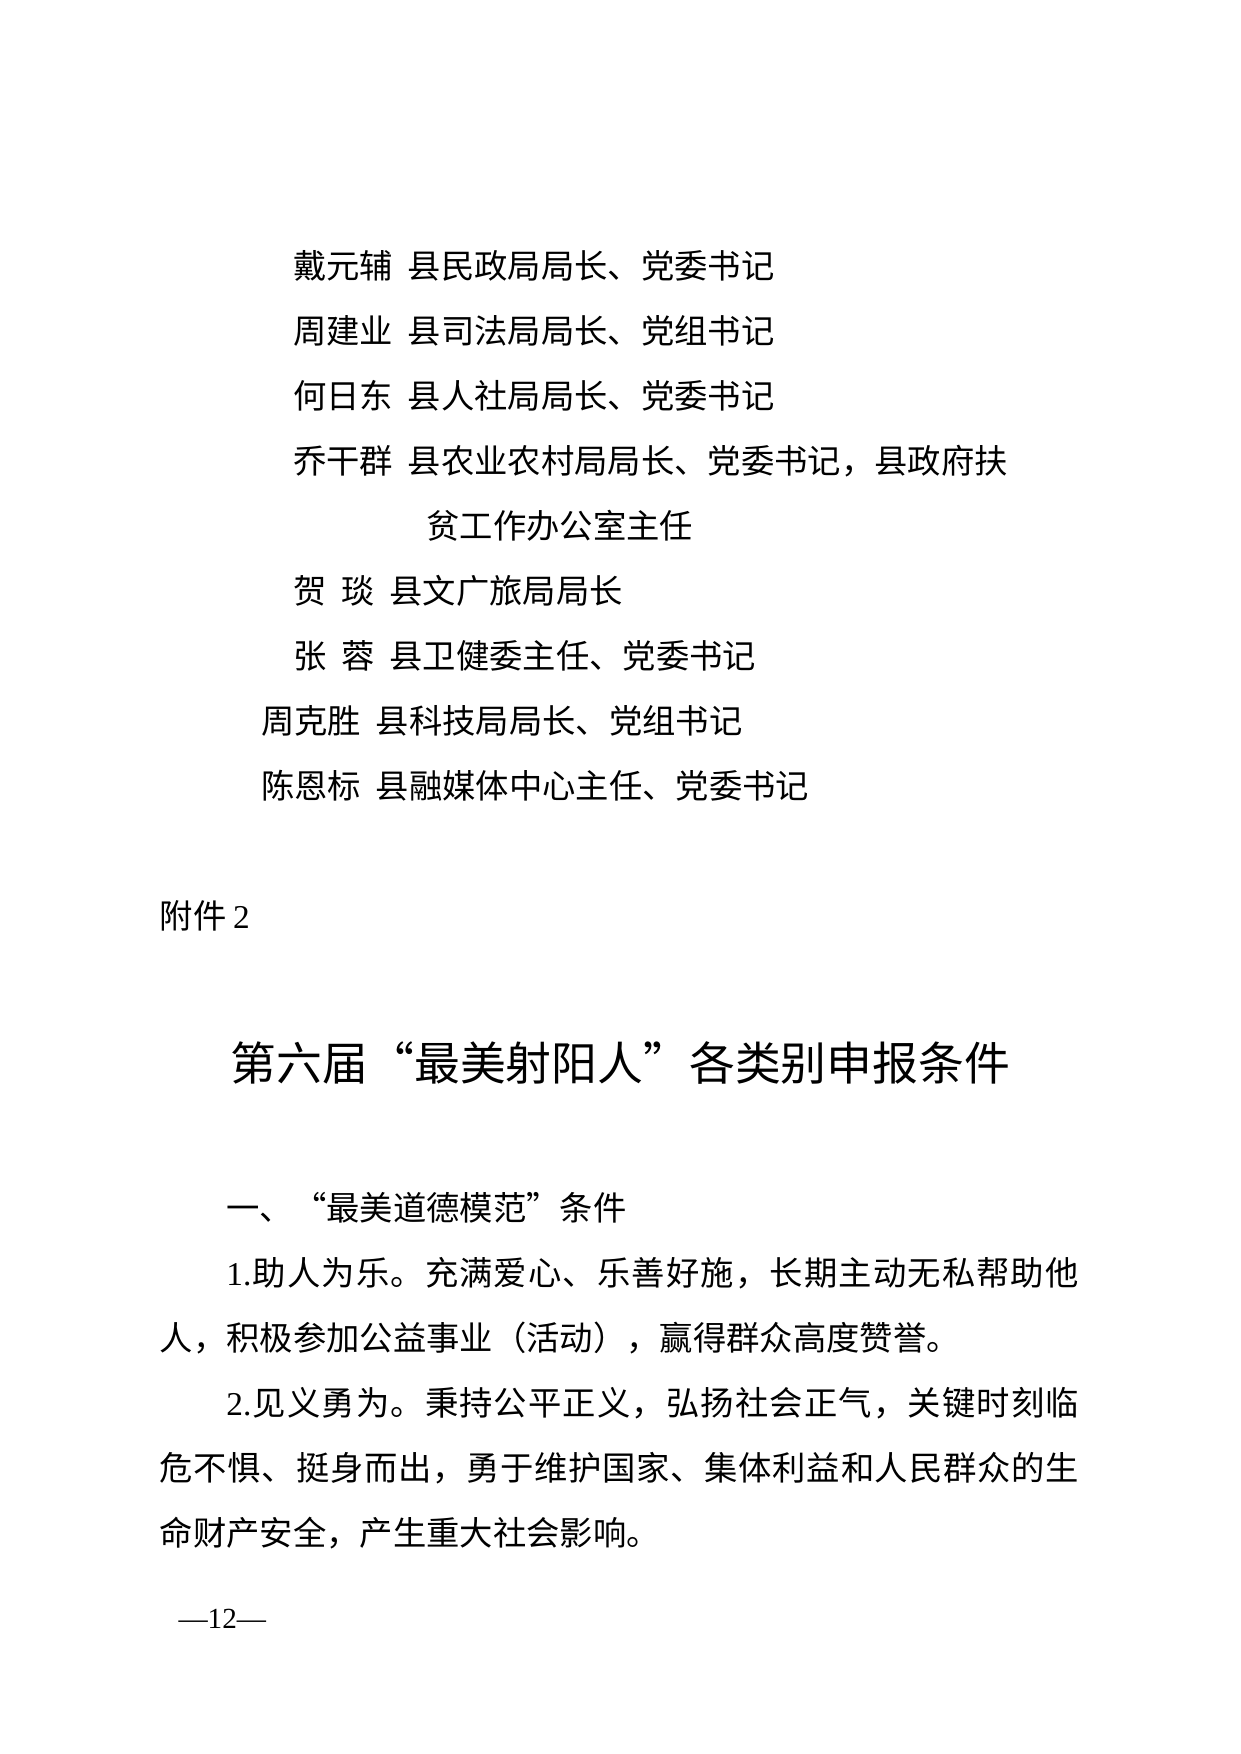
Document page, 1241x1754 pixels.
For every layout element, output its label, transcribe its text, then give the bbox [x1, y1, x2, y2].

text 乔干群 县农业农村局局长、党委书记，县政府扶 [159, 426, 1081, 491]
text 一、“最美道德模范”条件 [159, 1174, 1081, 1239]
text 第六届“最美射阳人”各类别申报条件 [159, 1011, 1081, 1109]
text 1.助人为乐。充满爱心、乐善好施，长期主动无私帮助他人，积极参加公益事业（活动），赢得群众高度赞誉。 [159, 1239, 1081, 1369]
text 戴元辅 县民政局局长、党委书记 [159, 231, 1081, 296]
text 陈恩标 县融媒体中心主任、党委书记 [159, 751, 1081, 816]
text 张 蓉 县卫健委主任、党委书记 [159, 621, 1081, 686]
text 周建业 县司法局局长、党组书记 [159, 296, 1081, 361]
text 附件2 [159, 881, 1081, 946]
text 贺 琰 县文广旅局局长 [159, 556, 1081, 621]
text 何日东 县人社局局长、党委书记 [159, 361, 1081, 426]
text 2.见义勇为。秉持公平正义，弘扬社会正气，关键时刻临危不惧、挺身而出，勇于维护国家、集体利益和人民群众的生命财产安全，产生重大社会影响。 [159, 1369, 1081, 1564]
text 周克胜 县科技局局长、党组书记 [159, 686, 1081, 751]
text 贫工作办公室主任 [159, 491, 1081, 556]
